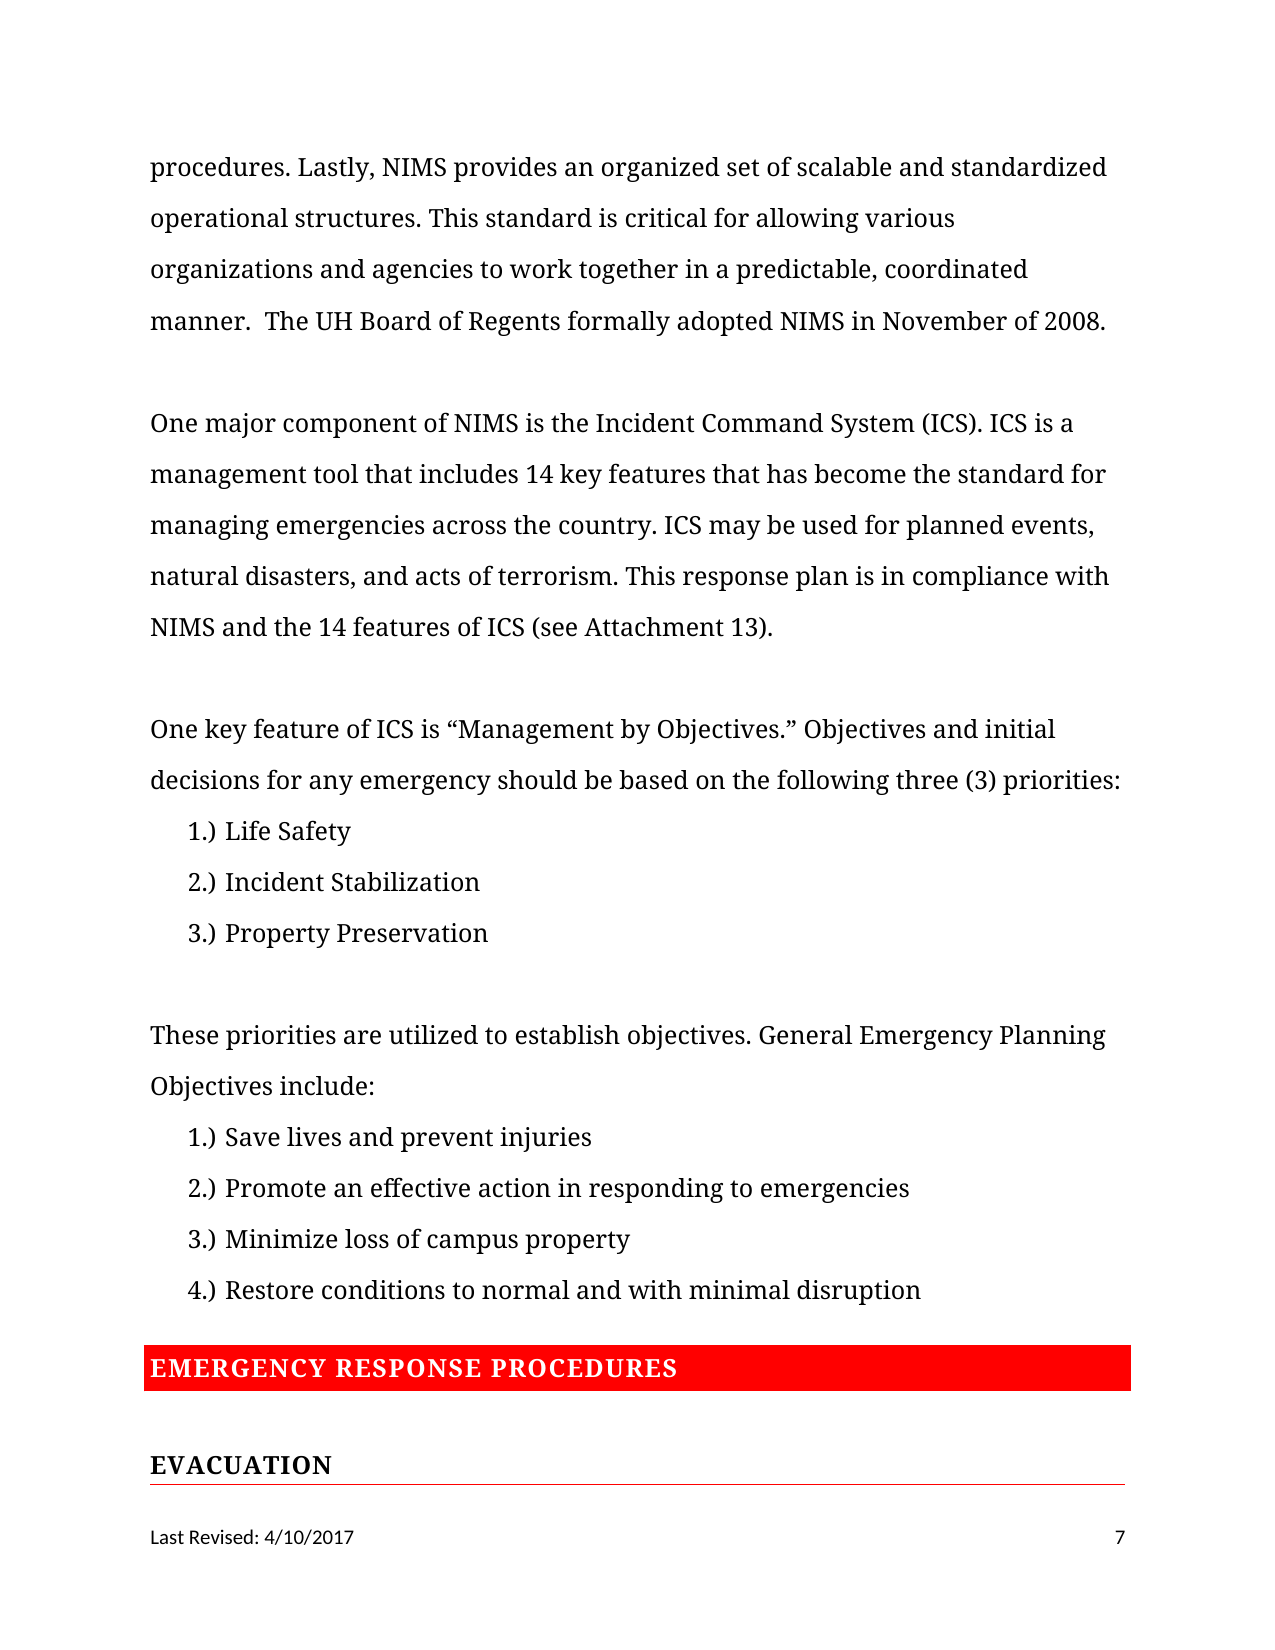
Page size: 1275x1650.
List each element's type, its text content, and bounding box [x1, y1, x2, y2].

list Promote an effective action in responding to emergencies [187, 1171, 1125, 1205]
text One key feature of ICS is “Management by Objectives.” Objectives and initial decisions for any emergency should be based on the following three (3) priorities: [150, 711, 1125, 797]
list Incident Stabilization [187, 864, 1125, 899]
list Save lives and prevent injuries [187, 1120, 1125, 1154]
list Property Preservation [187, 916, 1125, 950]
list Minimize loss of campus property [187, 1222, 1125, 1256]
text These priorities are utilized to establish objectives. General Emergency Planning Objectives include: [150, 1018, 1125, 1103]
list Restore conditions to normal and with minimal disruption [187, 1273, 1125, 1307]
list Life Safety [187, 813, 1125, 848]
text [150, 150, 1125, 337]
text One major component of NIMS is the Incident Command System (ICS). ICS is a management tool that includes 14 key features that has become the standard for managing emergencies across the country. ICS may be used for planned events, natural disasters, and acts of terrorism. This response plan is in compliance with NIMS and the 14 features of ICS (see Attachment 13). [150, 405, 1125, 643]
subtitle EVACUATION [150, 1447, 1125, 1484]
subtitle EMERGENCY RESPONSE PROCEDURES [150, 1351, 1125, 1385]
